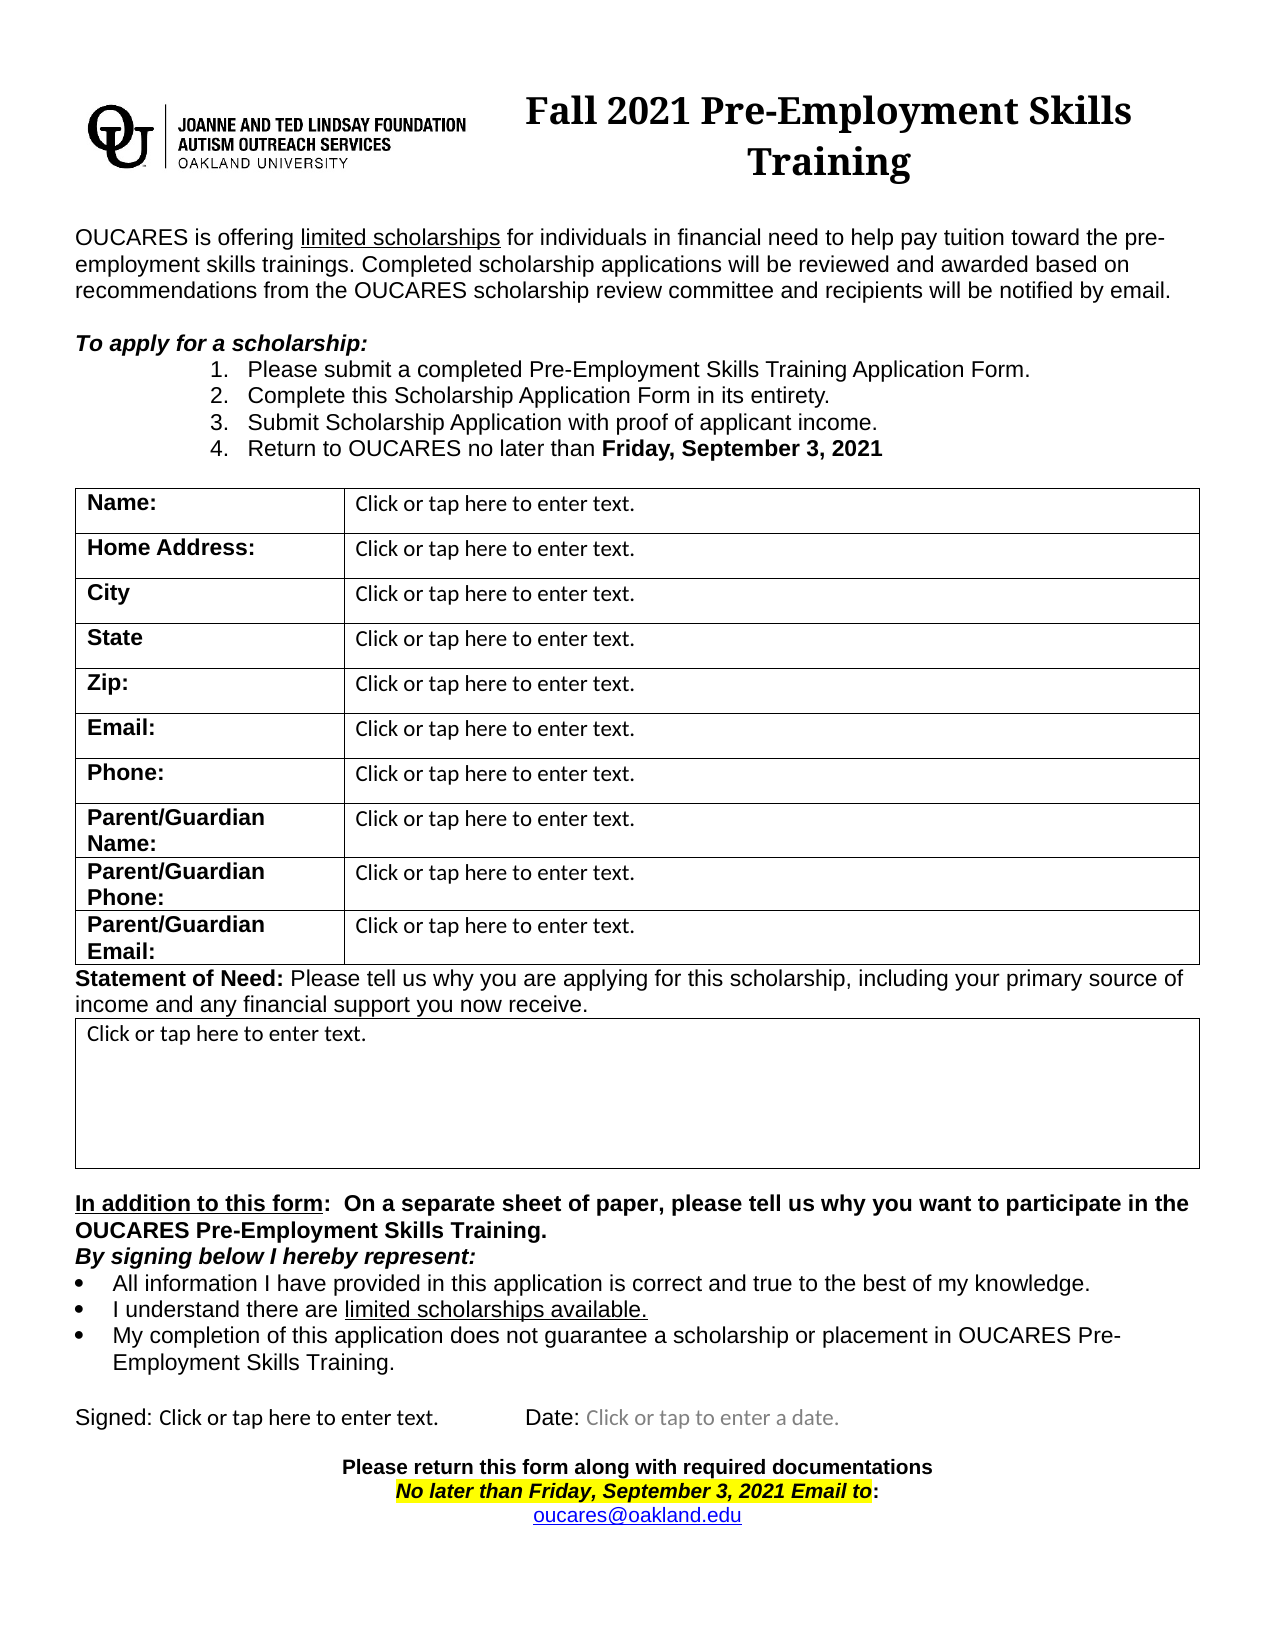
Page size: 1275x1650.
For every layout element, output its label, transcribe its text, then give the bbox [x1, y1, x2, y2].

table_cell State [76, 624, 344, 668]
list All information I have provided in this application is correct and true to the best of my knowledge. [75, 1269, 1200, 1296]
text Signed: Date: [75, 1403, 1200, 1431]
text By signing below I hereby represent: [75, 1243, 1200, 1269]
text Statement of Need: Please tell us why you are applying for this scholarship, including your primary source of income and any financial support you now receive. [75, 965, 1200, 1018]
list Please submit a completed Pre-Employment Skills Training Application Form. [210, 356, 1200, 382]
list Complete this Scholarship Application Form in its entirety. [210, 382, 1200, 409]
title To apply for a scholarship: [75, 330, 1200, 356]
table_cell City [76, 579, 344, 623]
list My completion of this application does not guarantee a scholarship or placement in OUCARES Pre-Employment Skills Training. [75, 1322, 1200, 1375]
text In addition to this form: On a separate sheet of paper, please tell us why you want to participate in the OUCARES Pre-Employment Skills Training. [75, 1190, 1200, 1243]
text Please return this form along with required documentations [75, 1455, 1200, 1479]
list Return to OUCARES no later than Friday, September 3, 2021 [210, 435, 1200, 462]
text No later than Friday, September 3, 2021 Email to: oucares@oakland.edu [75, 1479, 1200, 1527]
list Submit Scholarship Application with proof of applicant income. [210, 409, 1200, 435]
table_cell Phone: [76, 759, 344, 803]
table_header Name: [76, 489, 344, 533]
table_cell Zip: [76, 669, 344, 713]
picture [75, 75, 485, 198]
title OUCARES is offering limited scholarships for individuals in financial need to help pay tuition toward the pre-employment skills trainings. Completed scholarship applications will be reviewed and awarded based on recommendations from the OUCARES scholarship review committee and recipients will be notified by email. [75, 224, 1200, 303]
table_cell Home Address: [76, 534, 344, 578]
table_cell Email: [76, 714, 344, 758]
table_cell Parent/Guardian Email: [76, 911, 344, 964]
list I understand there are limited scholarships available. [75, 1296, 1200, 1322]
table_cell Parent/Guardian Phone: [76, 858, 344, 910]
table_cell Parent/Guardian Name: [76, 804, 344, 857]
